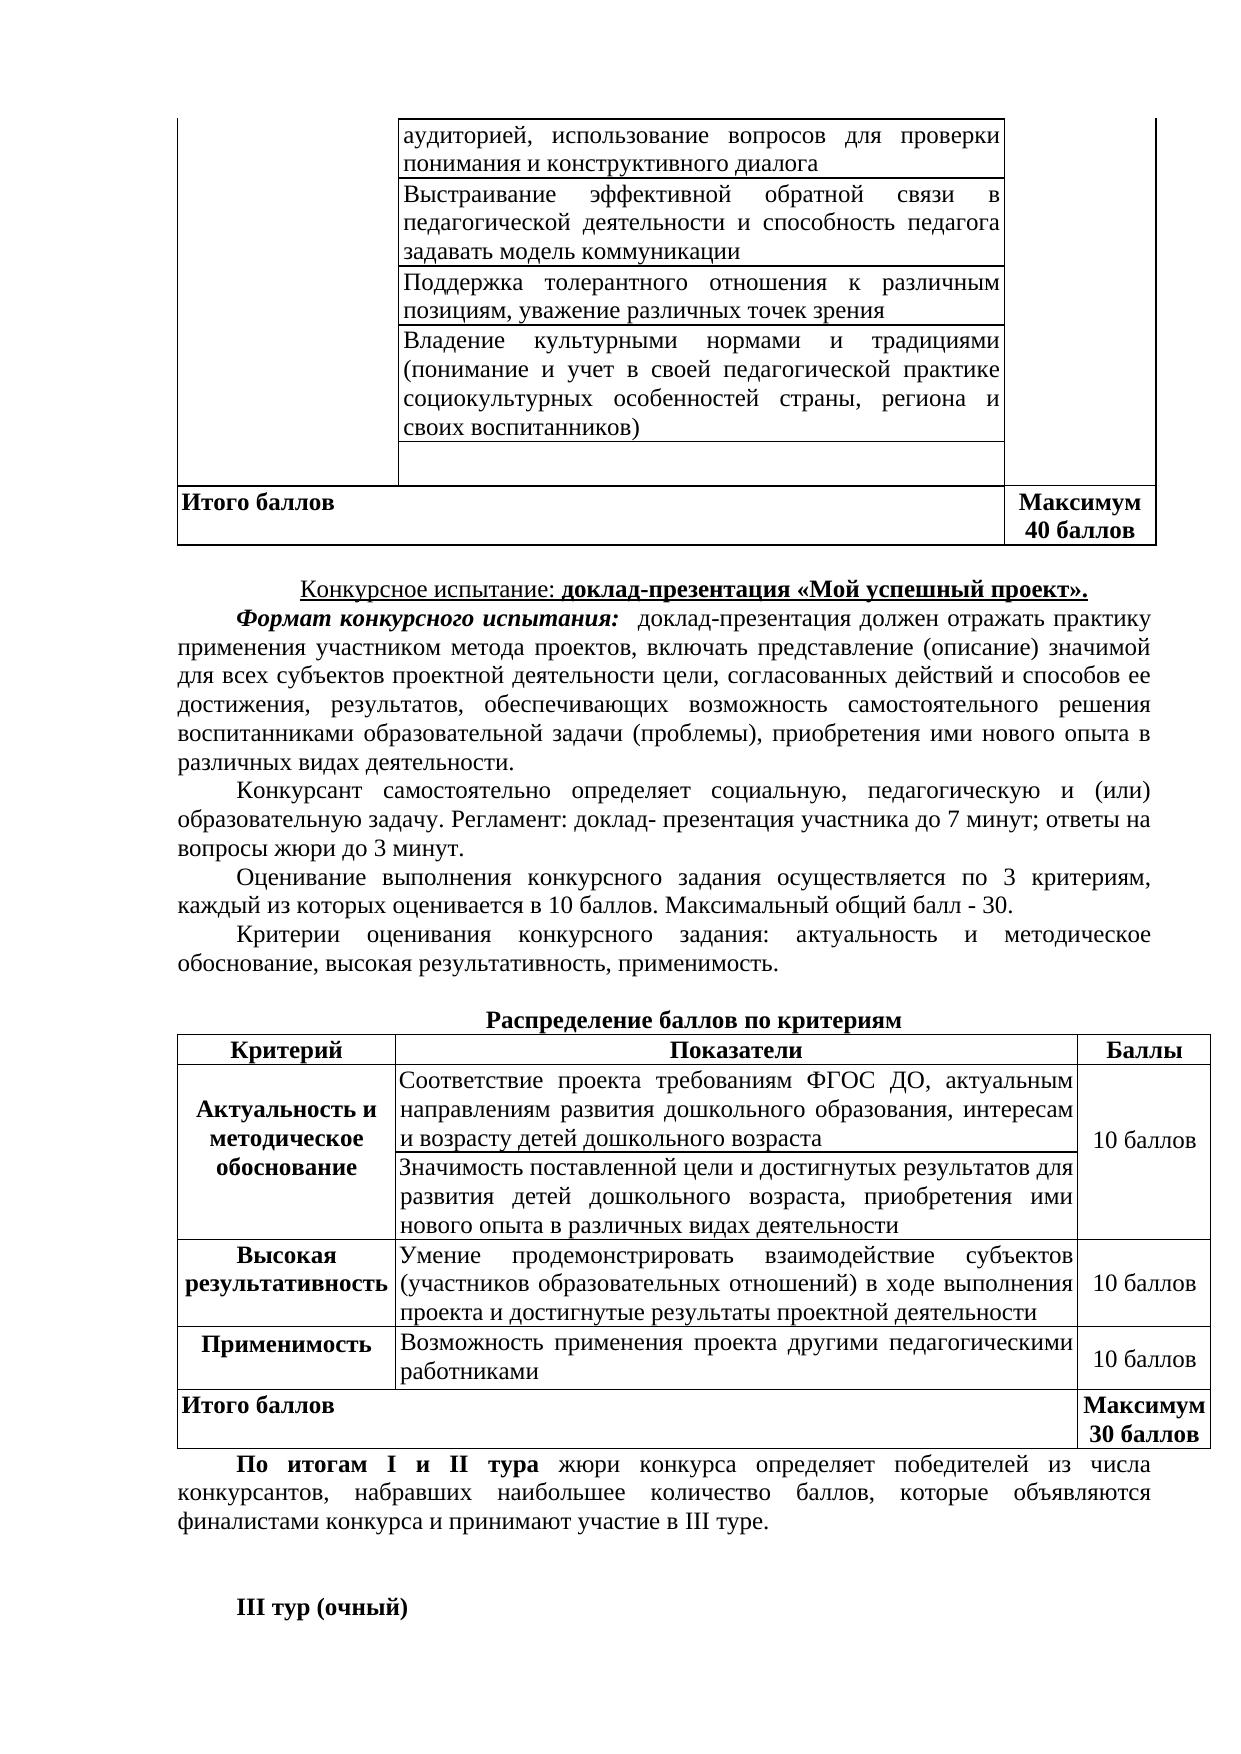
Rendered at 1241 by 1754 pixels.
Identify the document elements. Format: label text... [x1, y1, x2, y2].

text Конкурсное испытание: доклад-презентация «Мой успешный проект». [177, 574, 1152, 603]
table_cell 10 баллов [1078, 1240, 1210, 1326]
table_header Критерий [178, 1035, 395, 1064]
table_cell Поддержка толерантного отношения к различным позициям, уважение различных точек зрения [399, 267, 1004, 324]
table_cell Владение культурными нормами и традициями (понимание и учет в своей педагогической практике социокультурных особенностей страны, региона и своих воспитанников) [399, 326, 1004, 441]
text Конкурсант самостоятельно определяет социальную, педагогическую и (или) образовательную задачу. Регламент: доклад- презентация участника до 7 минут; ответы на вопросы жюри до 3 минут. [177, 776, 1152, 862]
table_cell Высокая результативность [178, 1240, 395, 1326]
table_cell Возможность применения проекта другими педагогическими работниками [396, 1327, 1077, 1389]
table_cell Итого баллов [178, 1390, 1077, 1448]
text Распределение баллов по критериям [177, 1006, 1152, 1034]
table_cell 10 баллов [1078, 1065, 1210, 1239]
table_cell Максимум 40 баллов [1005, 486, 1155, 544]
table_cell Выстраивание эффективной обратной связи в педагогической деятельности и способность педагога задавать модель коммуникации [399, 179, 1004, 265]
table_header Баллы [1078, 1035, 1210, 1064]
table_cell Итого баллов [178, 487, 1004, 544]
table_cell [399, 120, 1004, 177]
table_cell Максимум 30 баллов [1078, 1390, 1210, 1448]
table_cell Соответствие проекта требованиям ФГОС ДО, актуальным направлениям развития дошкольного образования, интересам и возрасту детей дошкольного возраста [396, 1065, 1077, 1151]
table_cell [399, 442, 1004, 485]
table_header Показатели [396, 1035, 1077, 1064]
text По итогам I и II тура жюри конкурса определяет победителей из числа конкурсантов, набравших наибольшее количество баллов, которые объявляются финалистами конкурса и принимают участие в III туре. [177, 1449, 1152, 1535]
table_cell Применимость [178, 1327, 395, 1389]
text Критерии оценивания конкурсного задания: актуальность и методическое обоснование, высокая результативность, применимость. [177, 919, 1152, 977]
text III тур (очный) [177, 1592, 1152, 1621]
table_cell Актуальность и методическое обоснование [178, 1065, 395, 1239]
text Оценивание выполнения конкурсного задания осуществляется по 3 критериям, каждый из которых оценивается в 10 баллов. Максимальный общий балл - 30. [177, 862, 1152, 919]
table_cell Значимость поставленной цели и достигнутых результатов для развития детей дошкольного возраста, приобретения ими нового опыта в различных видах деятельности [396, 1153, 1077, 1239]
table_cell Умение продемонстрировать взаимодействие субъектов (участников образовательных отношений) в ходе выполнения проекта и достигнутые результаты проектной деятельности [396, 1240, 1077, 1326]
table_cell 10 баллов [1078, 1327, 1210, 1389]
text Формат конкурсного испытания: доклад-презентация должен отражать практику применения участником метода проектов, включать представление (описание) значимой для всех субъектов проектной деятельности цели, согласованных действий и способов ее достижения, результатов, обеспечивающих возможность самостоятельного решения воспитанниками образовательной задачи (проблемы), приобретения ими нового опыта в различных видах деятельности. [177, 603, 1152, 776]
